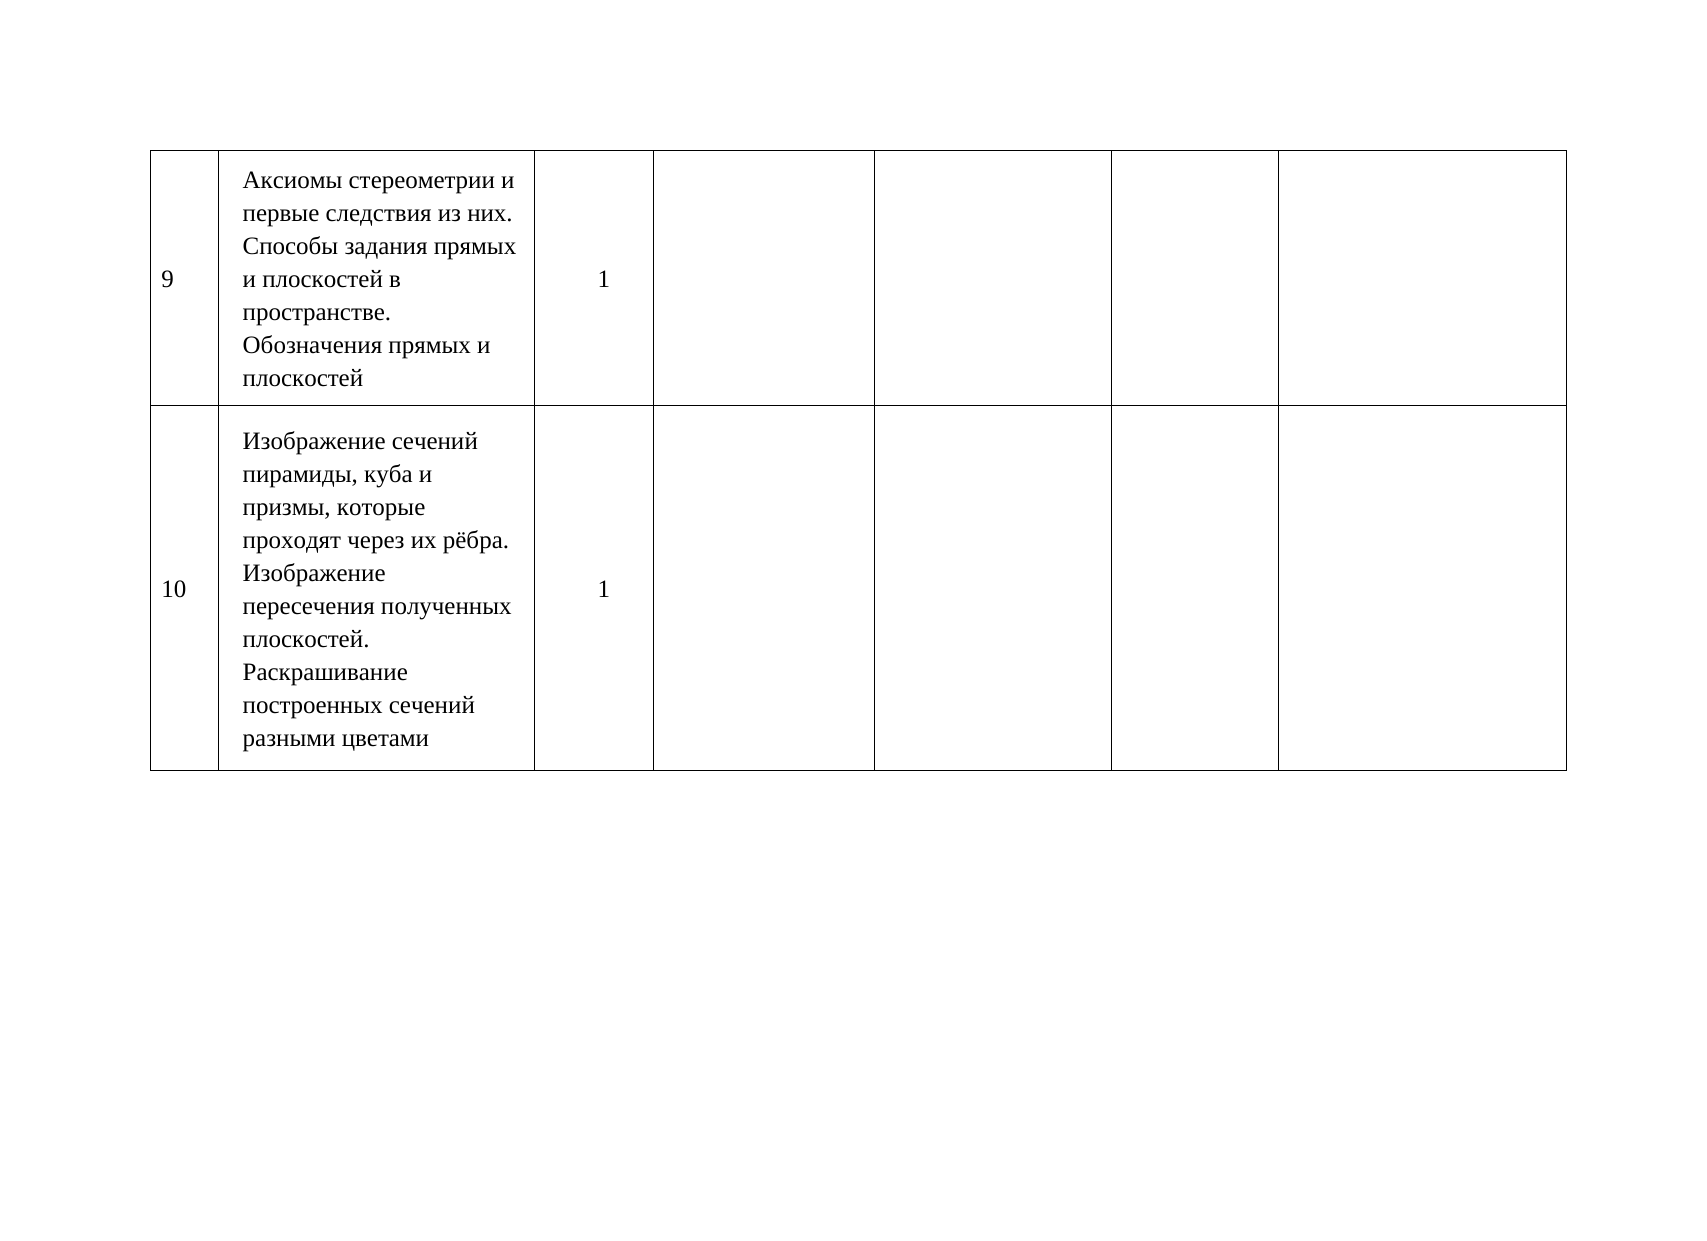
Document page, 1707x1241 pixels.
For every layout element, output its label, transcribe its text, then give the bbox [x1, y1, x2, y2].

table_cell 1 [535, 151, 653, 405]
table_cell Изображение сечений пирамиды, куба и призмы, которые проходят через их рёбра. Изображение пересечения полученных плоскостей. Раскрашивание построенных сечений разными цветами [219, 406, 534, 770]
table_cell 1 [535, 406, 653, 770]
table_cell [654, 406, 874, 770]
table_cell [1112, 406, 1278, 770]
table_cell [1279, 406, 1566, 770]
table_cell Аксиомы стереометрии и первые следствия из них. Способы задания прямых и плоскостей в пространстве. Обозначения прямых и плоскостей [219, 151, 534, 405]
table_cell 10 [151, 406, 218, 770]
table_cell [875, 151, 1111, 405]
table_cell [875, 406, 1111, 770]
table_cell [1112, 151, 1278, 405]
table_cell 9 [151, 151, 218, 405]
table_cell [654, 151, 874, 405]
table_cell [1279, 151, 1566, 405]
